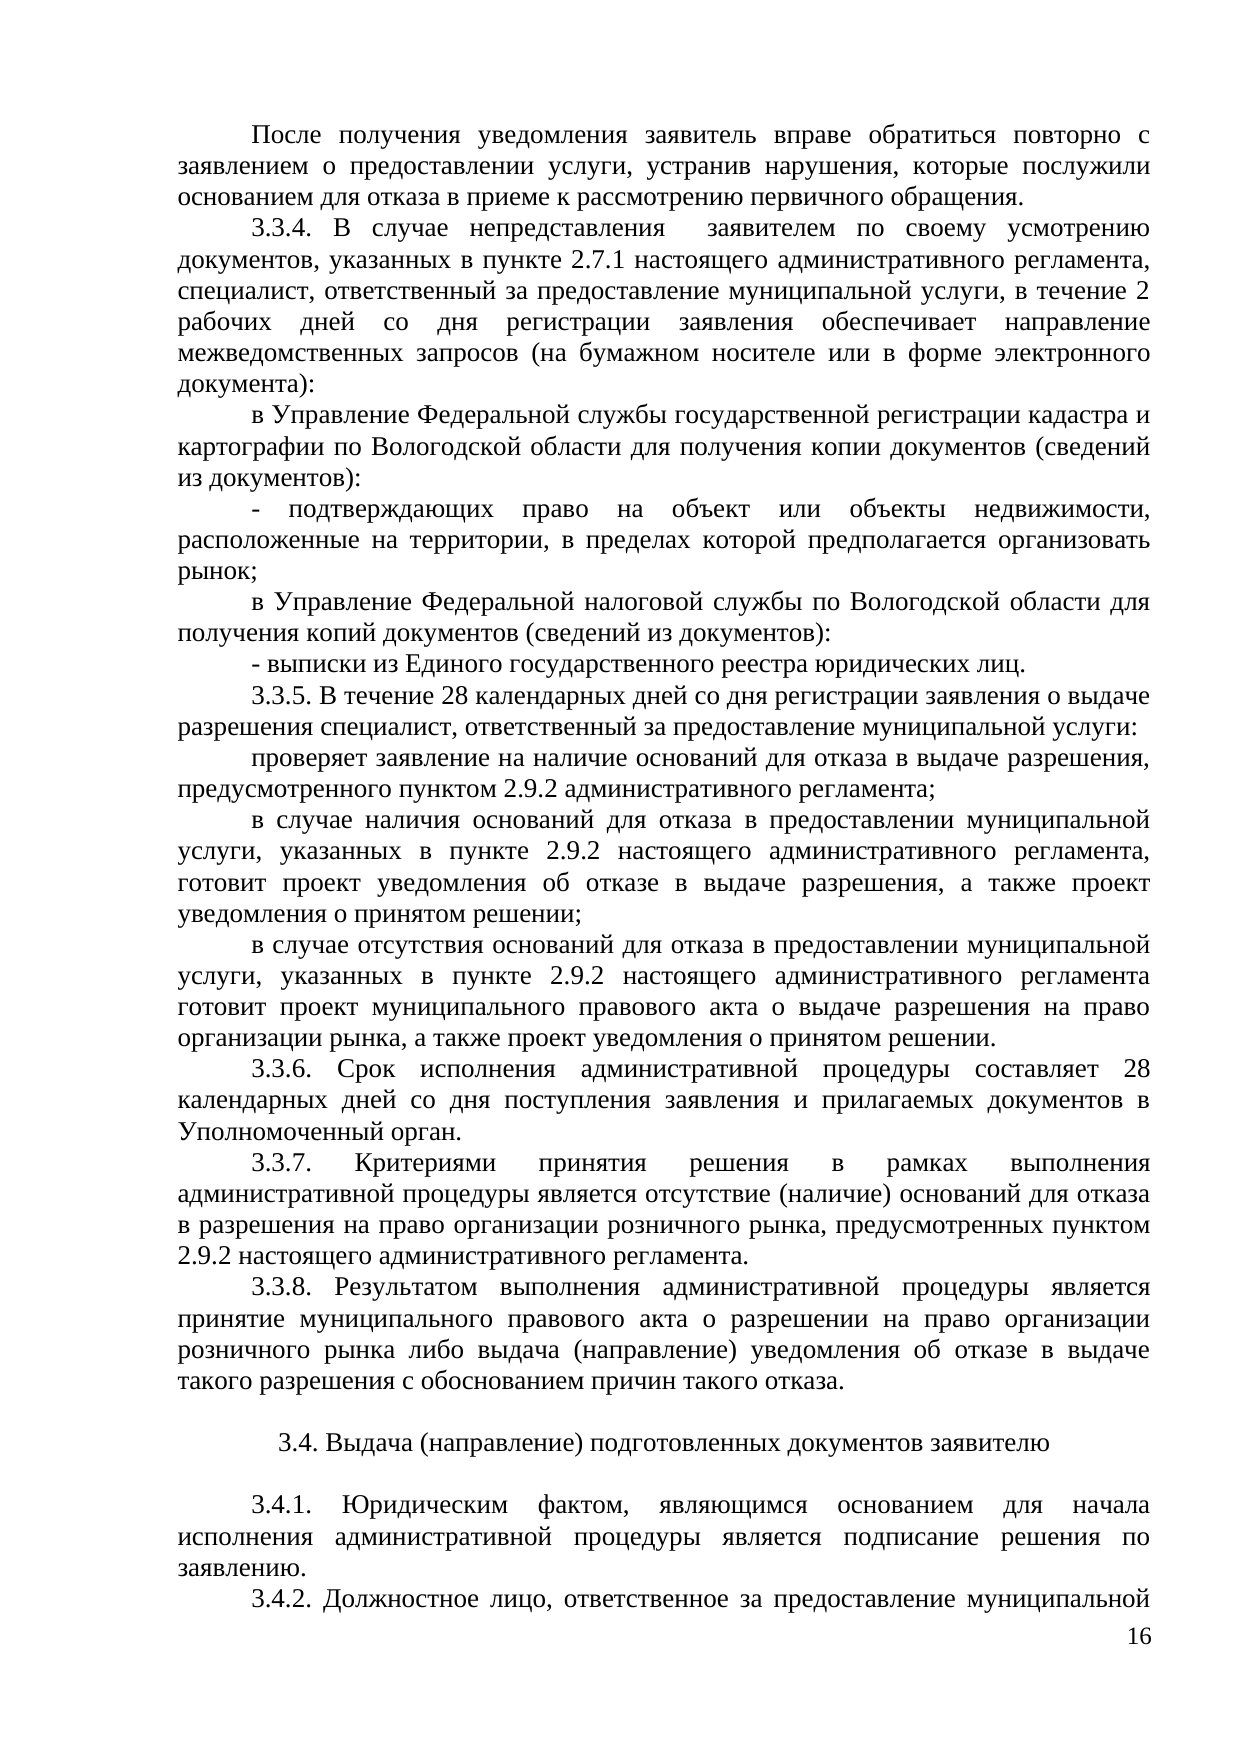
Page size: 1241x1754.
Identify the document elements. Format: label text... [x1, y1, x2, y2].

text в Управление Федеральной налоговой службы по Вологодской области для получения копий документов (сведений из документов): [177, 585, 1152, 648]
text в случае отсутствия оснований для отказа в предоставлении муниципальной услуги, указанных в пункте 2.9.2 настоящего административного регламента готовит проект муниципального правового акта о выдаче разрешения на право организации рынка, а также проект уведомления о принятом решении. [177, 928, 1152, 1052]
text - выписки из Единого государственного реестра юридических лиц. [177, 648, 1152, 679]
text 3.3.8. Результатом выполнения административной процедуры является принятие муниципального правового акта о разрешении на право организации розничного рынка либо выдача (направление) уведомления об отказе в выдаче такого разрешения с обоснованием причин такого отказа. [177, 1271, 1152, 1395]
text в Управление Федеральной службы государственной регистрации кадастра и картографии по Вологодской области для получения копии документов (сведений из документов): [177, 398, 1152, 492]
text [177, 1582, 1152, 1613]
text 3.3.7. Критериями принятия решения в рамках выполнения административной процедуры является отсутствие (наличие) оснований для отказа в разрешения на право организации розничного рынка, предусмотренных пунктом 2.9.2 настоящего административного регламента. [177, 1146, 1152, 1271]
text 3.4. Выдача (направление) подготовленных документов заявителю [177, 1426, 1152, 1457]
text После получения уведомления заявитель вправе обратиться повторно с заявлением о предоставлении услуги, устранив нарушения, которые послужили основанием для отказа в приеме к рассмотрению первичного обращения. [177, 118, 1152, 212]
text 3.3.5. В течение 28 календарных дней со дня регистрации заявления о выдаче разрешения специалист, ответственный за предоставление муниципальной услуги: [177, 679, 1152, 741]
text 3.3.6. Срок исполнения административной процедуры составляет 28 календарных дней со дня поступления заявления и прилагаемых документов в Уполномоченный орган. [177, 1052, 1152, 1146]
text в случае наличия оснований для отказа в предоставлении муниципальной услуги, указанных в пункте 2.9.2 настоящего административного регламента, готовит проект уведомления об отказе в выдаче разрешения, а также проект уведомления о принятом решении; [177, 803, 1152, 928]
text - подтверждающих право на объект или объекты недвижимости, расположенные на территории, в пределах которой предполагается организовать рынок; [177, 492, 1152, 585]
text проверяет заявление на наличие оснований для отказа в выдаче разрешения, предусмотренного пунктом 2.9.2 административного регламента; [177, 741, 1152, 803]
text 3.3.4. В случае непредставления заявителем по своему усмотрению документов, указанных в пункте 2.7.1 настоящего административного регламента, специалист, ответственный за предоставление муниципальной услуги, в течение 2 рабочих дней со дня регистрации заявления обеспечивает направление межведомственных запросов (на бумажном носителе или в форме электронного документа): [177, 212, 1152, 398]
text 3.4.1. Юридическим фактом, являющимся основанием для начала исполнения административной процедуры является подписание решения по заявлению. [177, 1488, 1152, 1582]
